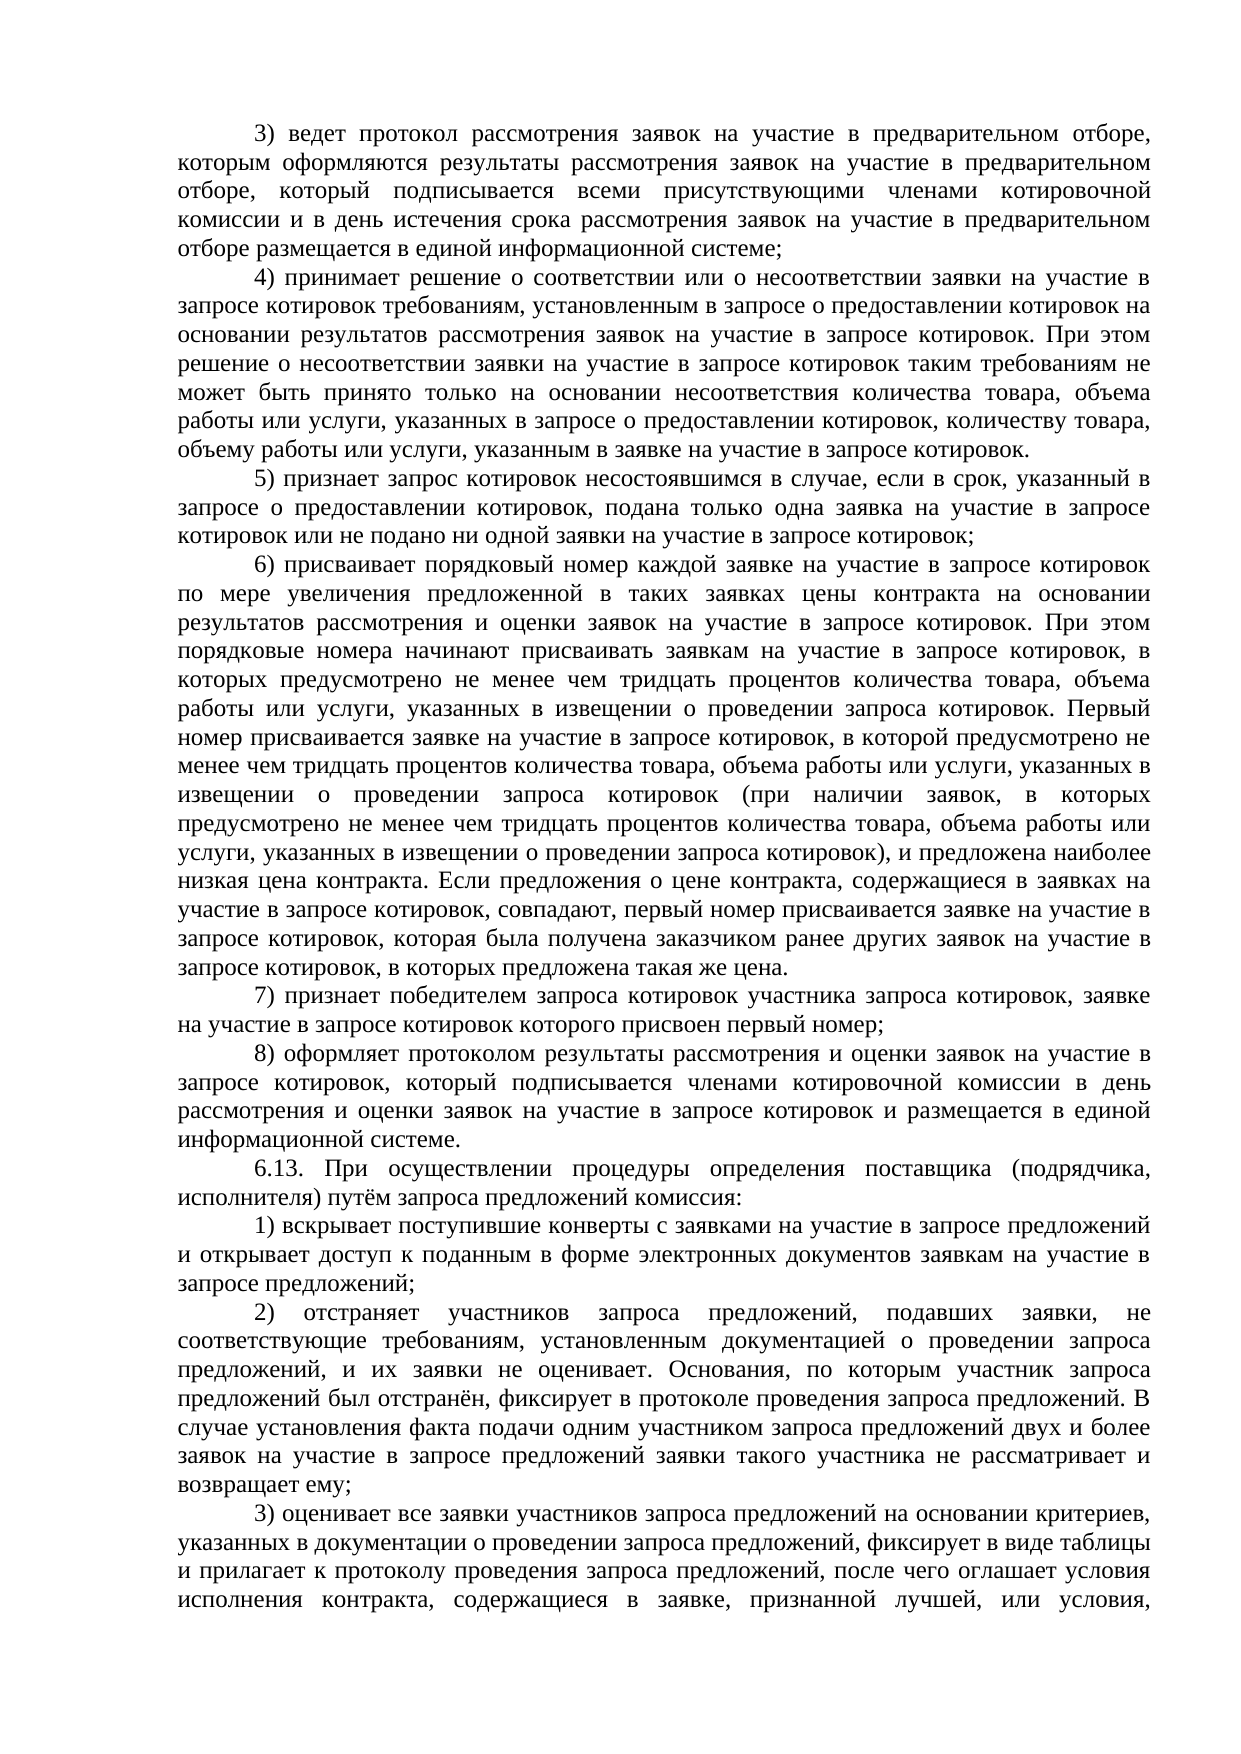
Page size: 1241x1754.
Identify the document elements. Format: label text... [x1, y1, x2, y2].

text 6) присваивает порядковый номер каждой заявке на участие в запросе котировок по мере увеличения предложенной в таких заявках цены контракта на основании результатов рассмотрения и оценки заявок на участие в запросе котировок. При этом порядковые номера начинают присваивать заявкам на участие в запросе котировок, в которых предусмотрено не менее чем тридцать процентов количества товара, объема работы или услуги, указанных в извещении о проведении запроса котировок. Первый номер присваивается заявке на участие в запросе котировок, в которой предусмотрено не менее чем тридцать процентов количества товара, объема работы или услуги, указанных в извещении о проведении запроса котировок (при наличии заявок, в которых предусмотрено не менее чем тридцать процентов количества товара, объема работы или услуги, указанных в извещении о проведении запроса котировок), и предложена наиболее низкая цена контракта. Если предложения о цене контракта, содержащиеся в заявках на участие в запросе котировок, совпадают, первый номер присваивается заявке на участие в запросе котировок, которая была получена заказчиком ранее других заявок на участие в запросе котировок, в которых предложена такая же цена. [177, 549, 1152, 981]
text 4) принимает решение о соответствии или о несоответствии заявки на участие в запросе котировок требованиям, установленным в запросе о предоставлении котировок на основании результатов рассмотрения заявок на участие в запросе котировок. При этом решение о несоответствии заявки на участие в запросе котировок таким требованиям не может быть принято только на основании несоответствия количества товара, объема работы или услуги, указанных в запросе о предоставлении котировок, количеству товара, объему работы или услуги, указанным в заявке на участие в запросе котировок. [177, 262, 1152, 463]
text 5) признает запрос котировок несостоявшимся в случае, если в срок, указанный в запросе о предоставлении котировок, подана только одна заявка на участие в запросе котировок или не подано ни одной заявки на участие в запросе котировок; [177, 463, 1152, 549]
text 2) отстраняет участников запроса предложений, подавших заявки, не соответствующие требованиям, установленным документацией о проведении запроса предложений, и их заявки не оценивает. Основания, по которым участник запроса предложений был отстранён, фиксирует в протоколе проведения запроса предложений. В случае установления факта подачи одним участником запроса предложений двух и более заявок на участие в запросе предложений заявки такого участника не рассматривает и возвращает ему; [177, 1297, 1152, 1498]
text 6.13. При осуществлении процедуры определения поставщика (подрядчика, исполнителя) путём запроса предложений комиссия: [177, 1153, 1152, 1211]
text 7) признает победителем запроса котировок участника запроса котировок, заявке на участие в запросе котировок которого присвоен первый номер; [177, 981, 1152, 1038]
text 1) вскрывает поступившие конверты с заявками на участие в запросе предложений и открывает доступ к поданным в форме электронных документов заявкам на участие в запросе предложений; [177, 1211, 1152, 1297]
text 3) ведет протокол рассмотрения заявок на участие в предварительном отборе, которым оформляются результаты рассмотрения заявок на участие в предварительном отборе, который подписывается всеми присутствующими членами котировочной комиссии и в день истечения срока рассмотрения заявок на участие в предварительном отборе размещается в единой информационной системе; [177, 118, 1152, 262]
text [177, 1498, 1152, 1613]
text 8) оформляет протоколом результаты рассмотрения и оценки заявок на участие в запросе котировок, который подписывается членами котировочной комиссии в день рассмотрения и оценки заявок на участие в запросе котировок и размещается в единой информационной системе. [177, 1038, 1152, 1153]
